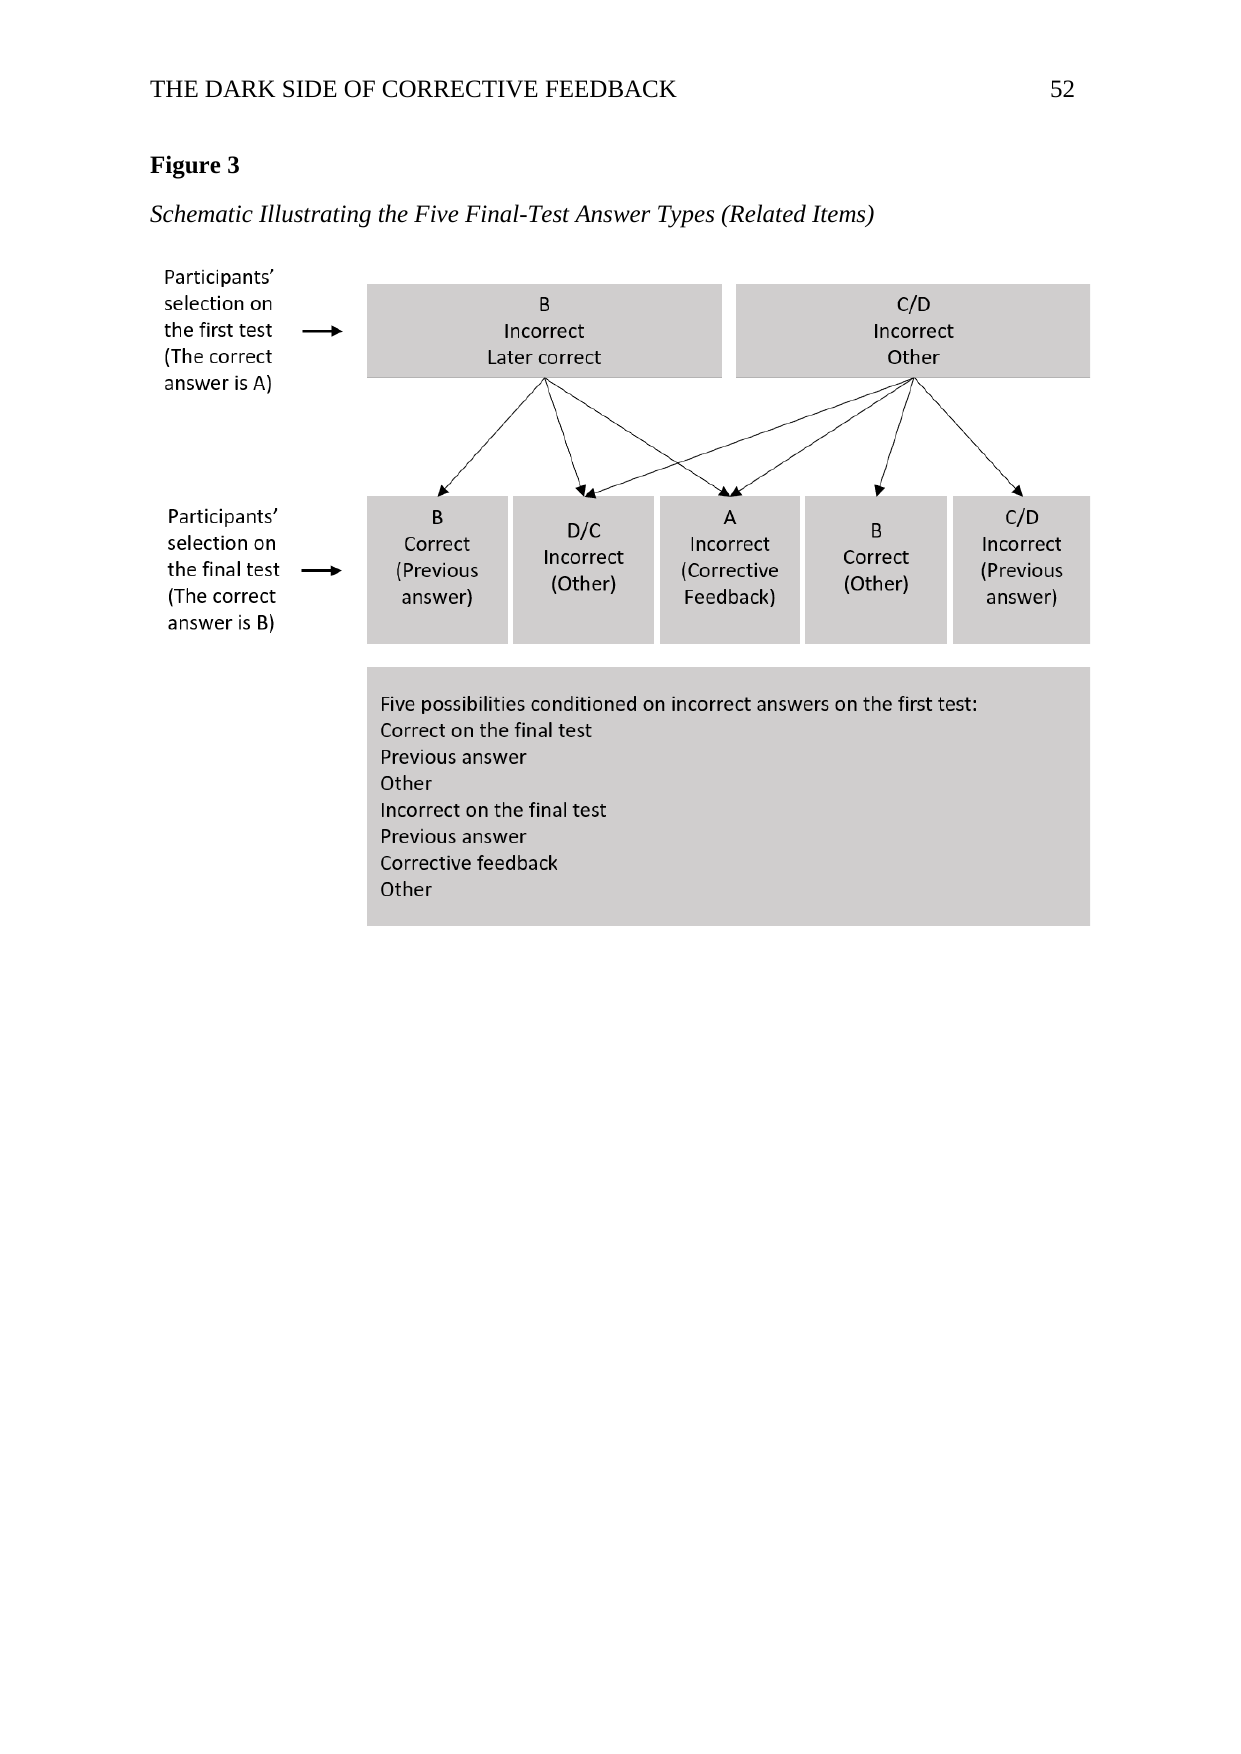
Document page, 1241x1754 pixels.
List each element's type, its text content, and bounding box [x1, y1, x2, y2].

text Figure 3 [150, 150, 1090, 179]
picture [150, 257, 1091, 926]
text Schematic Illustrating the Five Final-Test Answer Types (Related Items) [150, 199, 1090, 228]
